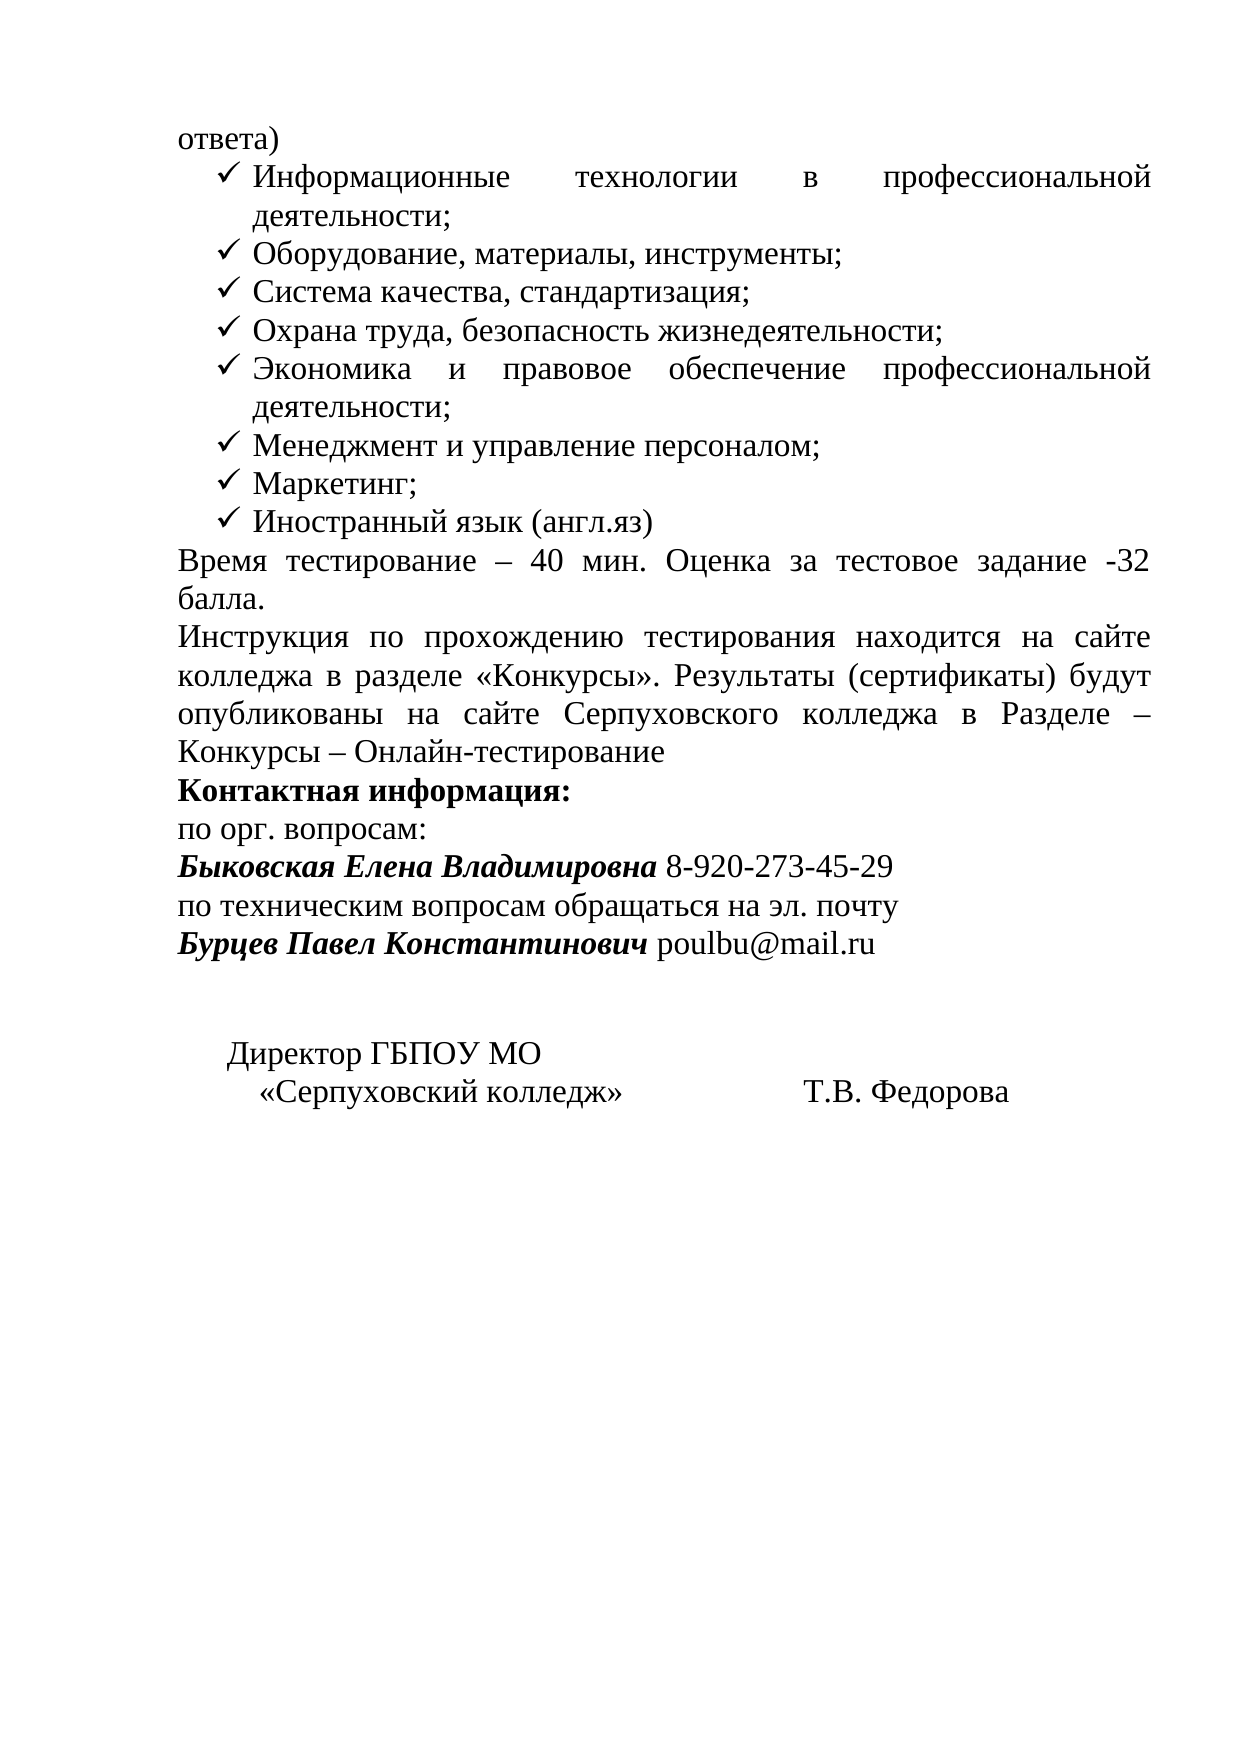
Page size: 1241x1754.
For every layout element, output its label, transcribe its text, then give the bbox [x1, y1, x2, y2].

list Маркетинг; [215, 463, 1152, 501]
list Менеджмент и управление персоналом; [215, 425, 1152, 463]
text Контактная информация: [177, 770, 1152, 808]
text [177, 118, 1152, 156]
text Инструкция по прохождению тестирования находится на сайте колледжа в разделе «Конкурсы». Результаты (сертификаты) будут опубликованы на сайте Серпуховского колледжа в Разделе – Конкурсы – Онлайн-тестирование [177, 616, 1152, 770]
list Охрана труда, безопасность жизнедеятельности; [215, 310, 1152, 348]
list Оборудование, материалы, инструменты; [215, 233, 1152, 271]
text Быковская Елена Владимировна 8-920-273-45-29 [177, 846, 1152, 885]
list Иностранный язык (англ.яз) [215, 501, 1152, 540]
list Экономика и правовое обеспечение профессиональной деятельности; [215, 348, 1152, 425]
text Время тестирование – 40 мин. Оценка за тестовое задание -32 балла. [177, 540, 1152, 616]
list Информационные технологии в профессиональной деятельности; [215, 156, 1152, 233]
text «Серпуховский колледж» Т.В. Федорова [259, 1072, 1152, 1110]
text Директор ГБПОУ МО [177, 1033, 1152, 1072]
text Бурцев Павел Константинович poulbu@mail.ru [177, 923, 1152, 961]
text по техническим вопросам обращаться на эл. почту [177, 885, 1152, 923]
list Система качества, стандартизация; [215, 271, 1152, 310]
text по орг. вопросам: [177, 808, 1152, 846]
